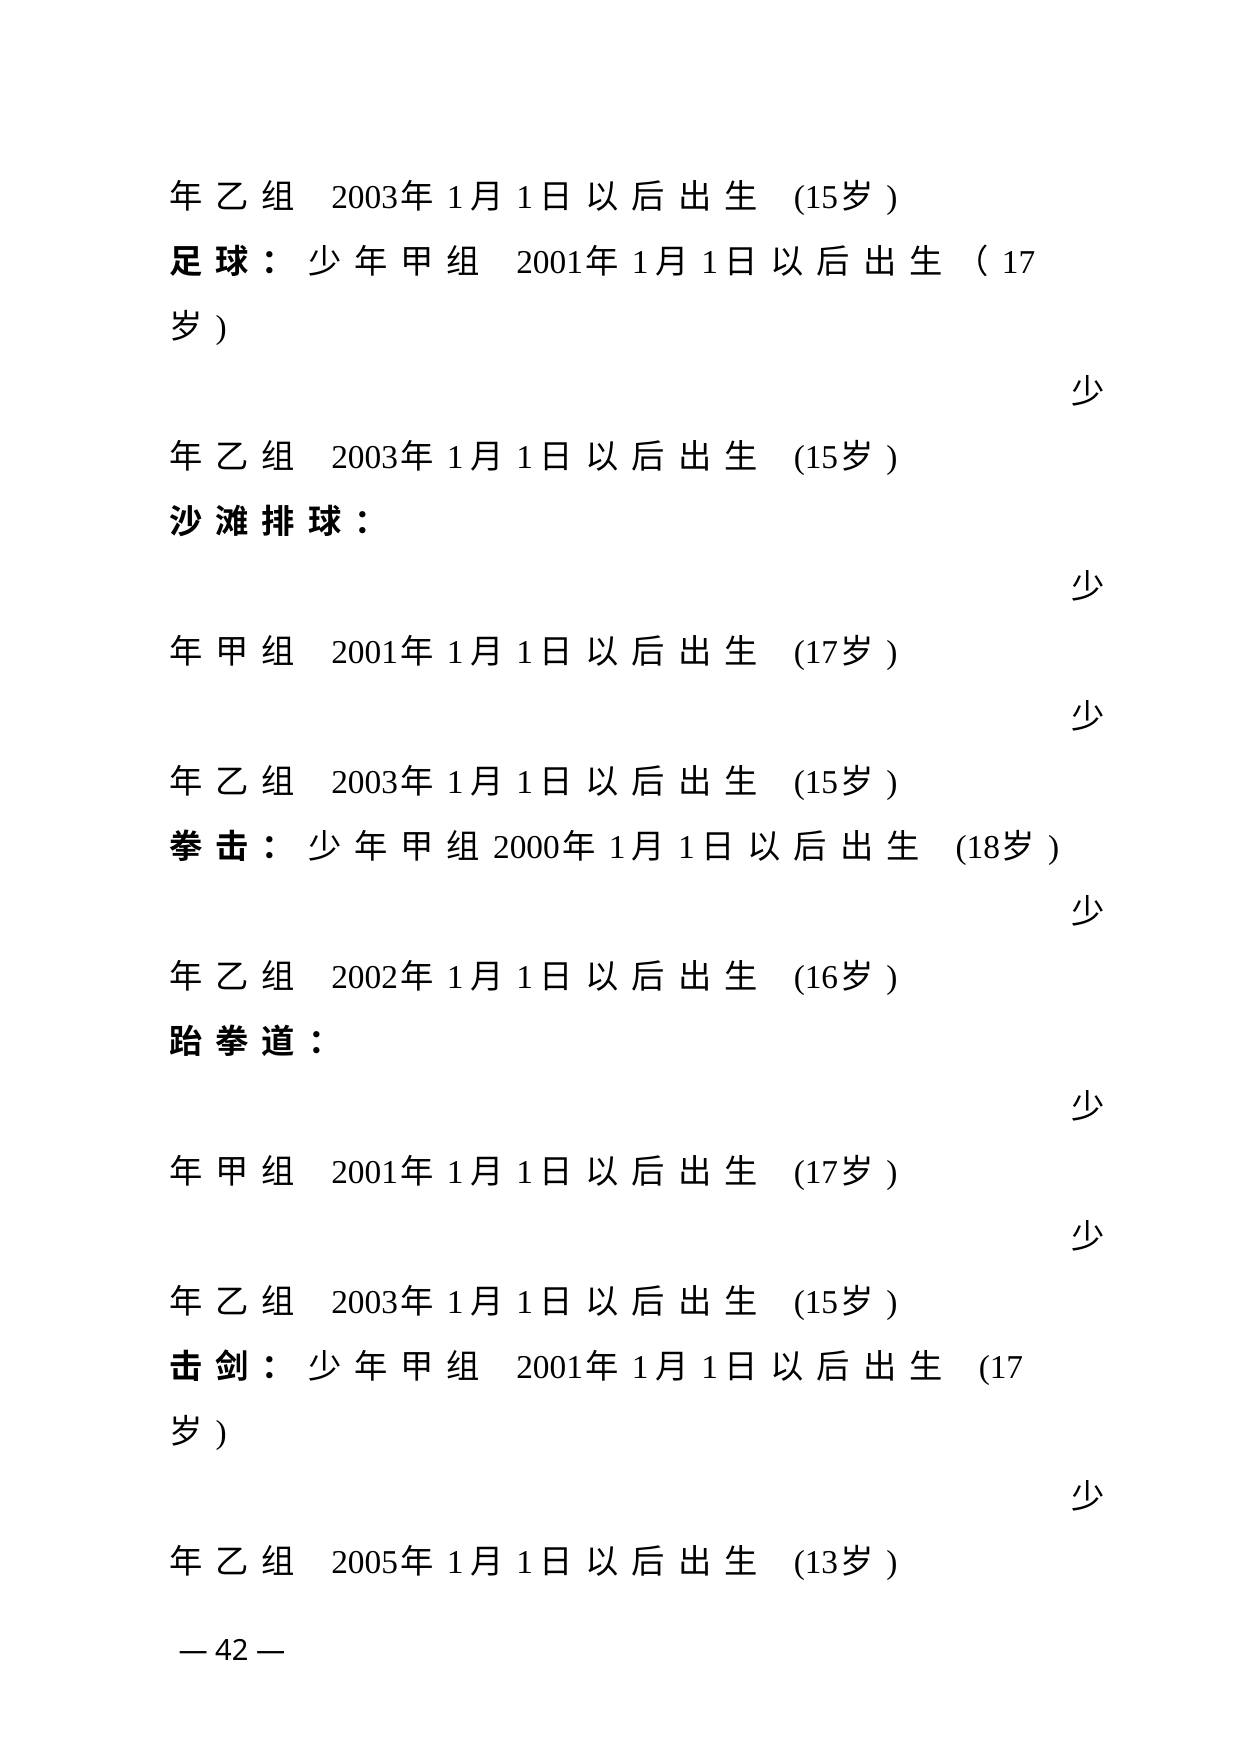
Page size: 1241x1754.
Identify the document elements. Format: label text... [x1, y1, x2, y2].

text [169, 162, 1071, 227]
text 少年乙组 2003年1月1日以后出生 (15岁) [169, 682, 1071, 812]
text 少年乙组 2005年1月1日以后出生 (13岁) [169, 1462, 1071, 1592]
text 少年乙组 2003年1月1日以后出生 (15岁) [169, 357, 1071, 487]
text 足球：少年甲组 2001年1月1日以后出生（17岁) [169, 227, 1071, 357]
text 少年甲组 2001年1月1日以后出生 (17岁) [169, 1072, 1071, 1202]
text 少年乙组 2003年1月1日以后出生 (15岁) [169, 1202, 1071, 1332]
text 沙滩排球： [169, 487, 1071, 552]
text 拳击：少年甲组2000年1月1日以后出生 (18岁) [169, 812, 1071, 877]
text 少年乙组 2002年1月1日以后出生 (16岁) [169, 877, 1071, 1007]
text 击剑：少年甲组 2001年1月1日以后出生 (17岁) [169, 1332, 1071, 1462]
text 少年甲组 2001年1月1日以后出生 (17岁) [169, 552, 1071, 682]
text 跆拳道： [169, 1007, 1071, 1072]
